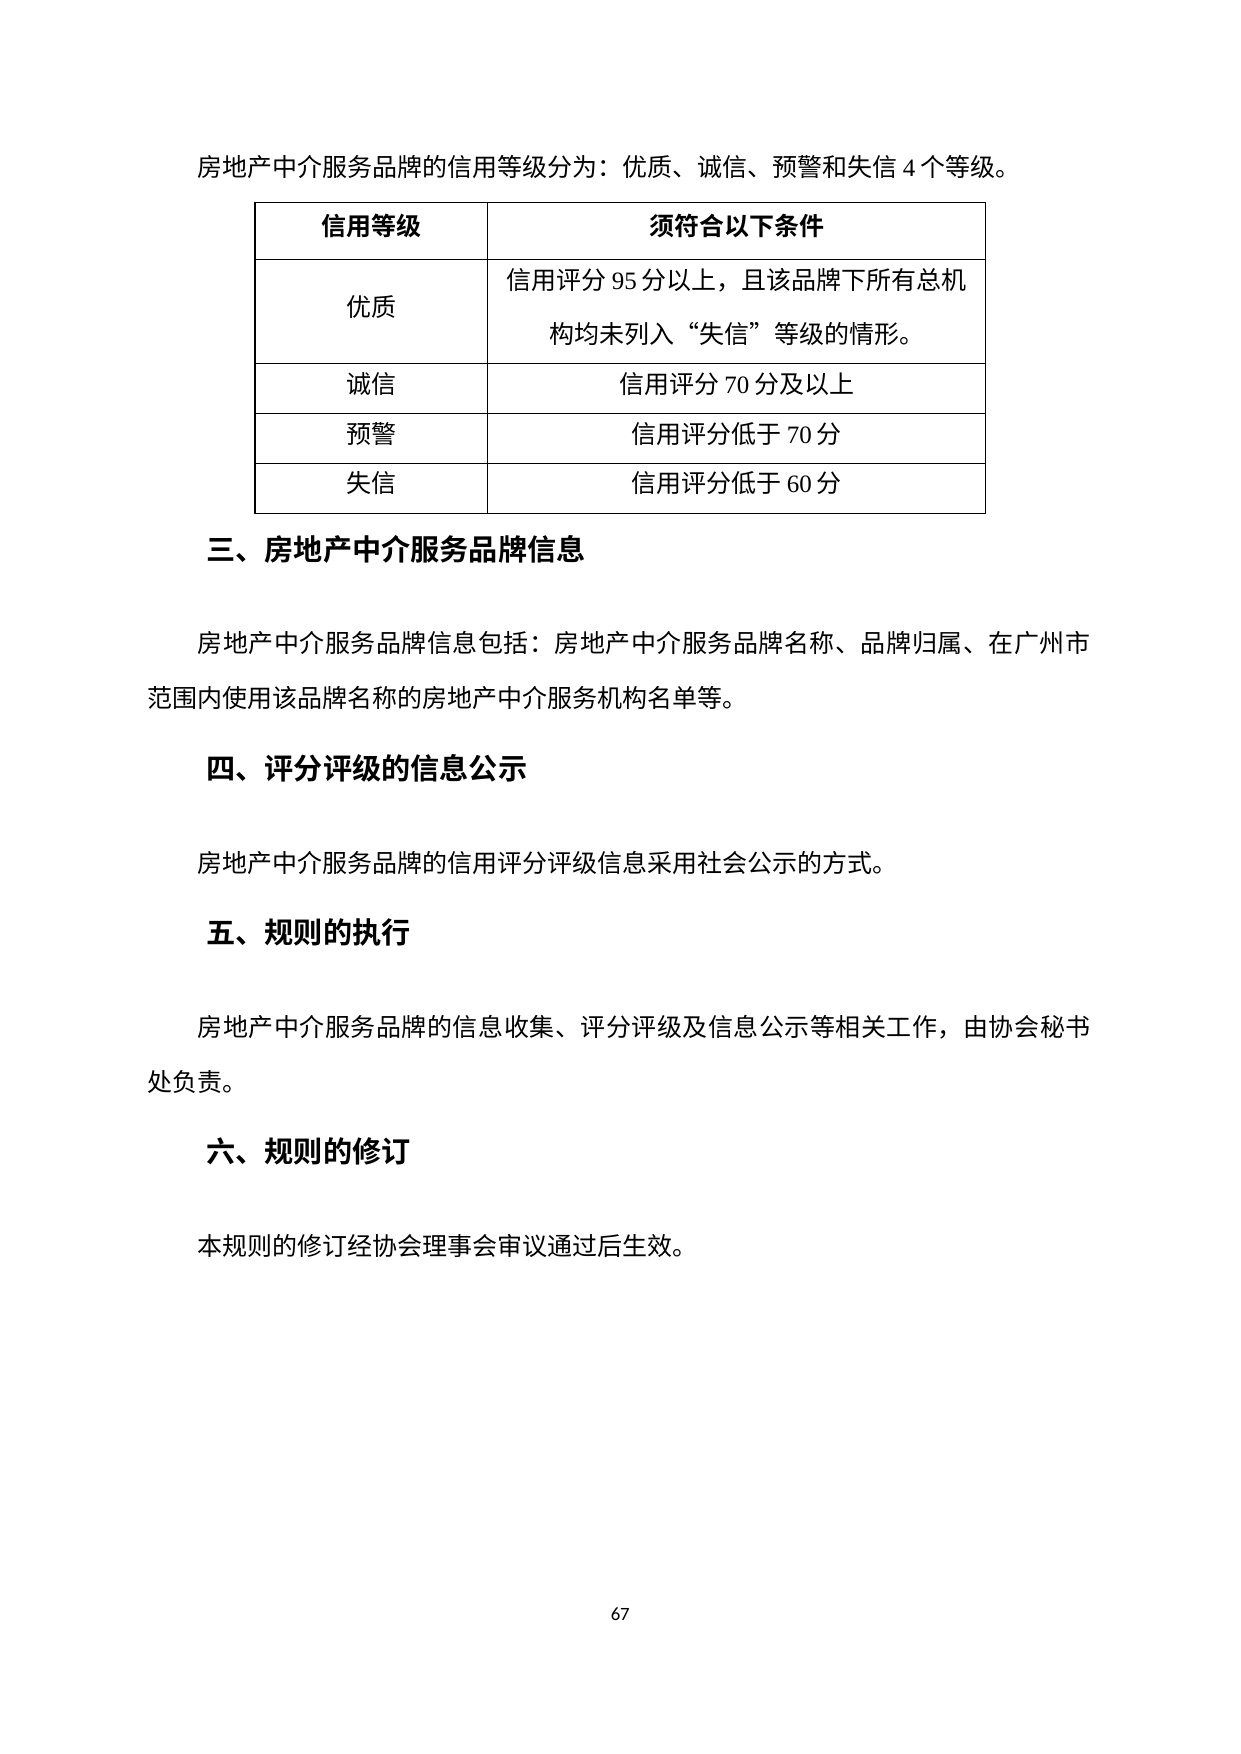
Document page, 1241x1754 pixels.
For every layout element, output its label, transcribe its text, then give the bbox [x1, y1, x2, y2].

text 房地产中介服务品牌的信息收集、评分评级及信息公示等相关工作，由协会秘书处负责。 [148, 1008, 1092, 1098]
table_cell 信用评分95分以上，且该品牌下所有总机构均未列入“失信”等级的情形。 [488, 260, 985, 363]
text 房地产中介服务品牌的信用评分评级信息采用社会公示的方式。 [148, 843, 1092, 879]
table_header 信用等级 [256, 203, 487, 259]
table_cell 预警 [256, 414, 487, 463]
table_cell 优质 [256, 260, 487, 363]
text 本规则的修订经协会理事会审议通过后生效。 [148, 1227, 1092, 1263]
table_cell 诚信 [256, 364, 487, 413]
text 三、房地产中介服务品牌信息 [148, 526, 1092, 568]
table_cell 信用评分低于60分 [488, 464, 985, 513]
table_cell 信用评分70分及以上 [488, 364, 985, 413]
table_cell 信用评分低于70分 [488, 414, 985, 463]
table_header 须符合以下条件 [488, 203, 985, 259]
text 六、规则的修订 [148, 1129, 1092, 1171]
text 五、规则的执行 [148, 910, 1092, 952]
text 房地产中介服务品牌信息包括：房地产中介服务品牌名称、品牌归属、在广州市范围内使用该品牌名称的房地产中介服务机构名单等。 [148, 624, 1092, 714]
text 四、评分评级的信息公示 [148, 745, 1092, 787]
table_cell 失信 [256, 464, 487, 513]
text 房地产中介服务品牌的信用等级分为：优质、诚信、预警和失信4个等级。 [148, 148, 1092, 184]
